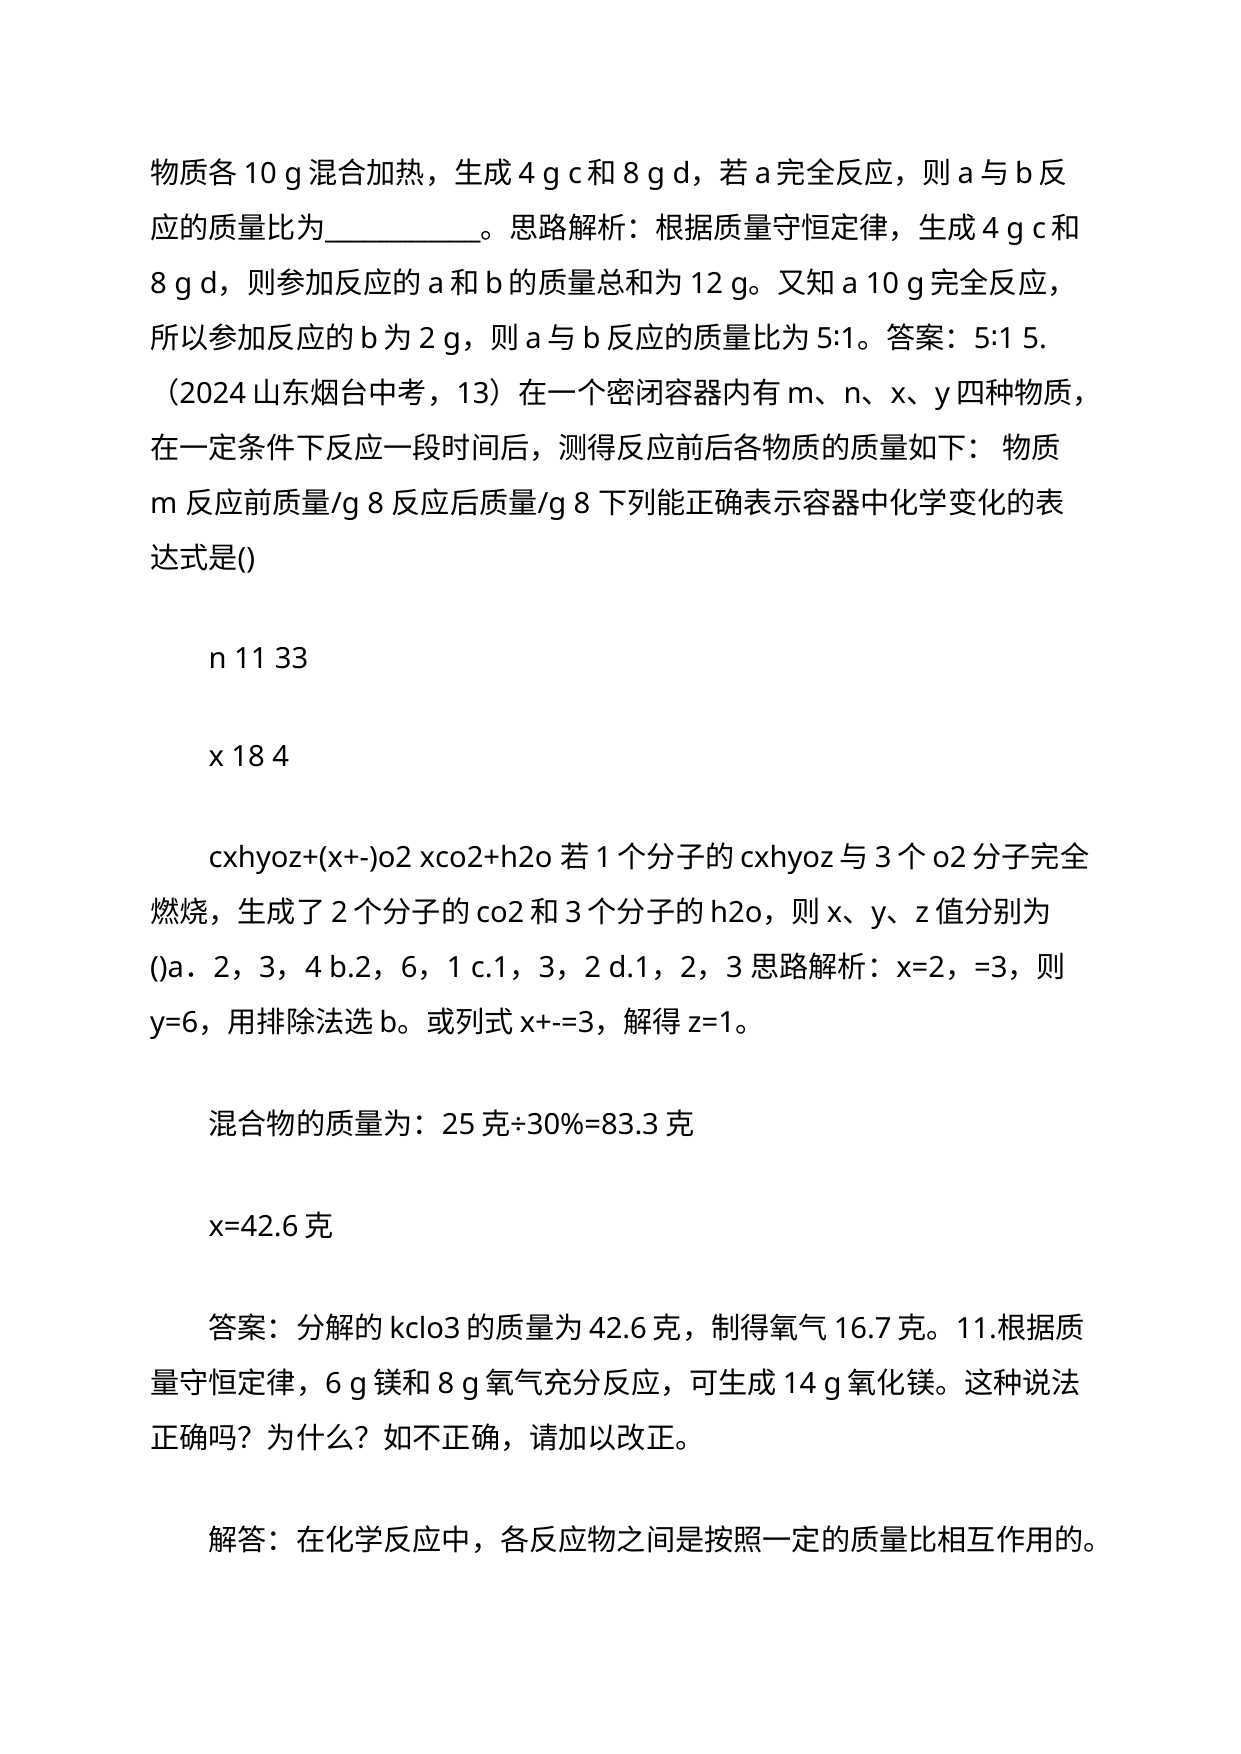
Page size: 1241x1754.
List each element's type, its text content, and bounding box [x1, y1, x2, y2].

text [150, 1516, 1090, 1559]
text x=42.6克 [150, 1203, 1090, 1245]
text 答案：分解的kclo3的质量为42.6克，制得氧气16.7克。11.根据质量守恒定律，6 g镁和8 g氧气充分反应，可生成14 g氧化镁。这种说法正确吗？为什么？如不正确，请加以改正。 [150, 1305, 1090, 1457]
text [150, 150, 1090, 577]
text x 18 4 [150, 735, 1090, 775]
text n 11 33 [150, 637, 1090, 677]
text 混合物的质量为：25克÷30%=83.3克 [150, 1101, 1090, 1143]
text cxhyoz+(x+-)o2 xco2+h2o 若1个分子的cxhyoz与3个o2分子完全燃烧，生成了2个分子的co2和3个分子的h2o，则x、y、z值分别为()a．2，3，4 b.2，6，1 c.1，3，2 d.1，2，3 思路解析：x=2，=3，则y=6，用排除法选b。或列式x+-=3，解得z=1。 [150, 834, 1090, 1041]
